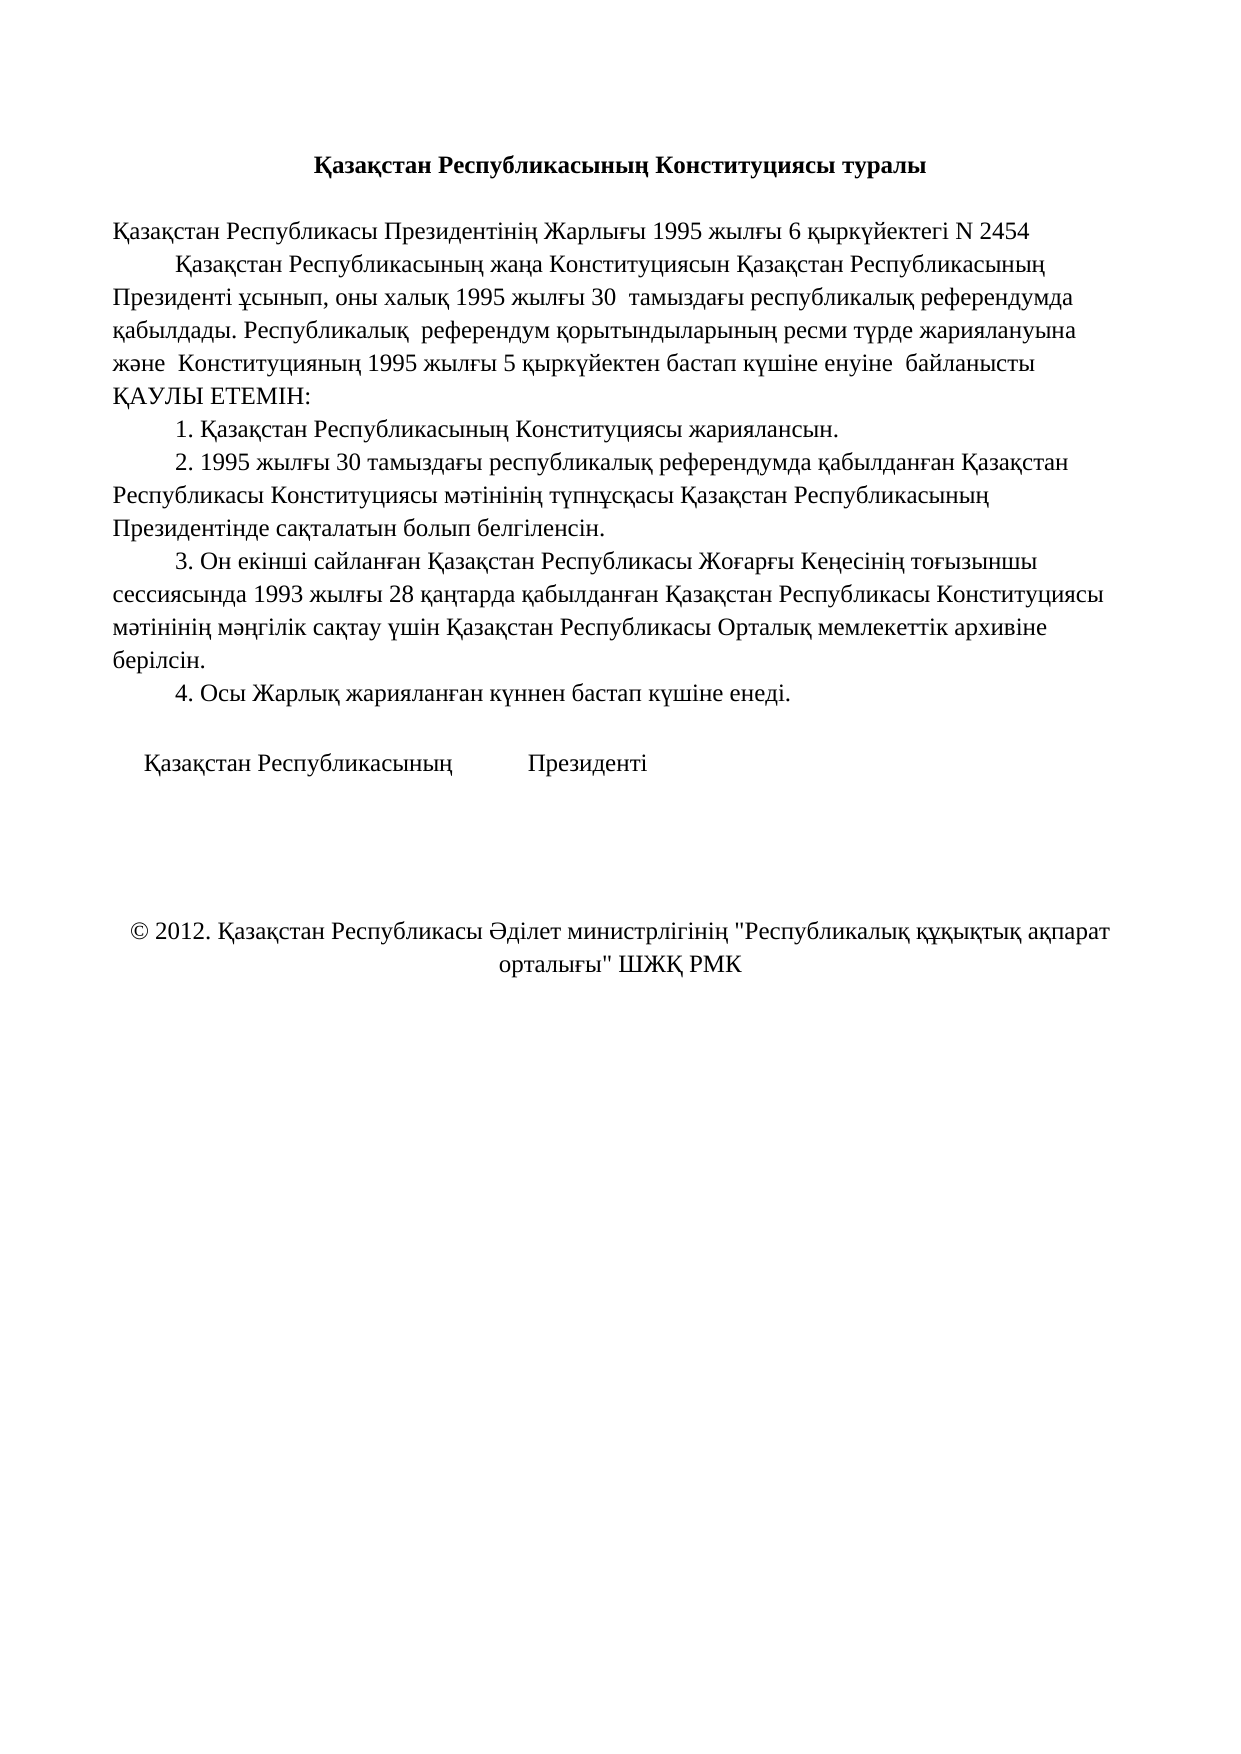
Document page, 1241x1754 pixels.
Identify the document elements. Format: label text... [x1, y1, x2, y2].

text Қазақстан Республикасының Конституциясы туралы [112, 150, 1128, 179]
text Қазақстан Республикасының Президентi [112, 748, 1128, 776]
text Қазақстан Республикасының жаңа Конституциясын Қазақстан Республикасының Президентi ұсынып, оны халық 1995 жылғы 30 тамыздағы республикалық референдумда қабылдады. Республикалық референдум қорытындыларының ресми түрде жариялануына және Конституцияның 1995 жылғы 5 қыркүйектен бастап күшiне енуiне байланысты ҚАУЛЫ ЕТЕМIН: 1. Қазақстан Республикасының Конституциясы жариялансын. 2. 1995 жылғы 30 тамыздағы республикалық референдумда қабылданған Қазақстан Республикасы Конституциясы мәтiнiнiң түпнұсқасы Қазақстан Республикасының Президентiнде сақталатын болып белгiленсiн. 3. Он екiншi сайланған Қазақстан Республикасы Жоғарғы Кеңесiнiң тоғызыншы сессиясында 1993 жылғы 28 қаңтарда қабылданған Қазақстан Республикасы Конституциясы мәтiнiнiң мәңгiлiк сақтау үшiн Қазақстан Республикасы Орталық мемлекеттiк архивiне берiлсiн. 4. Осы Жарлық жарияланған күннен бастап күшiне енедi. [112, 249, 1128, 743]
text © 2012. Қазақстан Республикасы Әділет министрлігінің "Республикалық құқықтық ақпарат орталығы" ШЖҚ РМК [112, 916, 1128, 978]
text Қазақстан Республикасы Президентiнiң Жарлығы 1995 жылғы 6 қыркүйектегі N 2454 [112, 216, 1128, 245]
